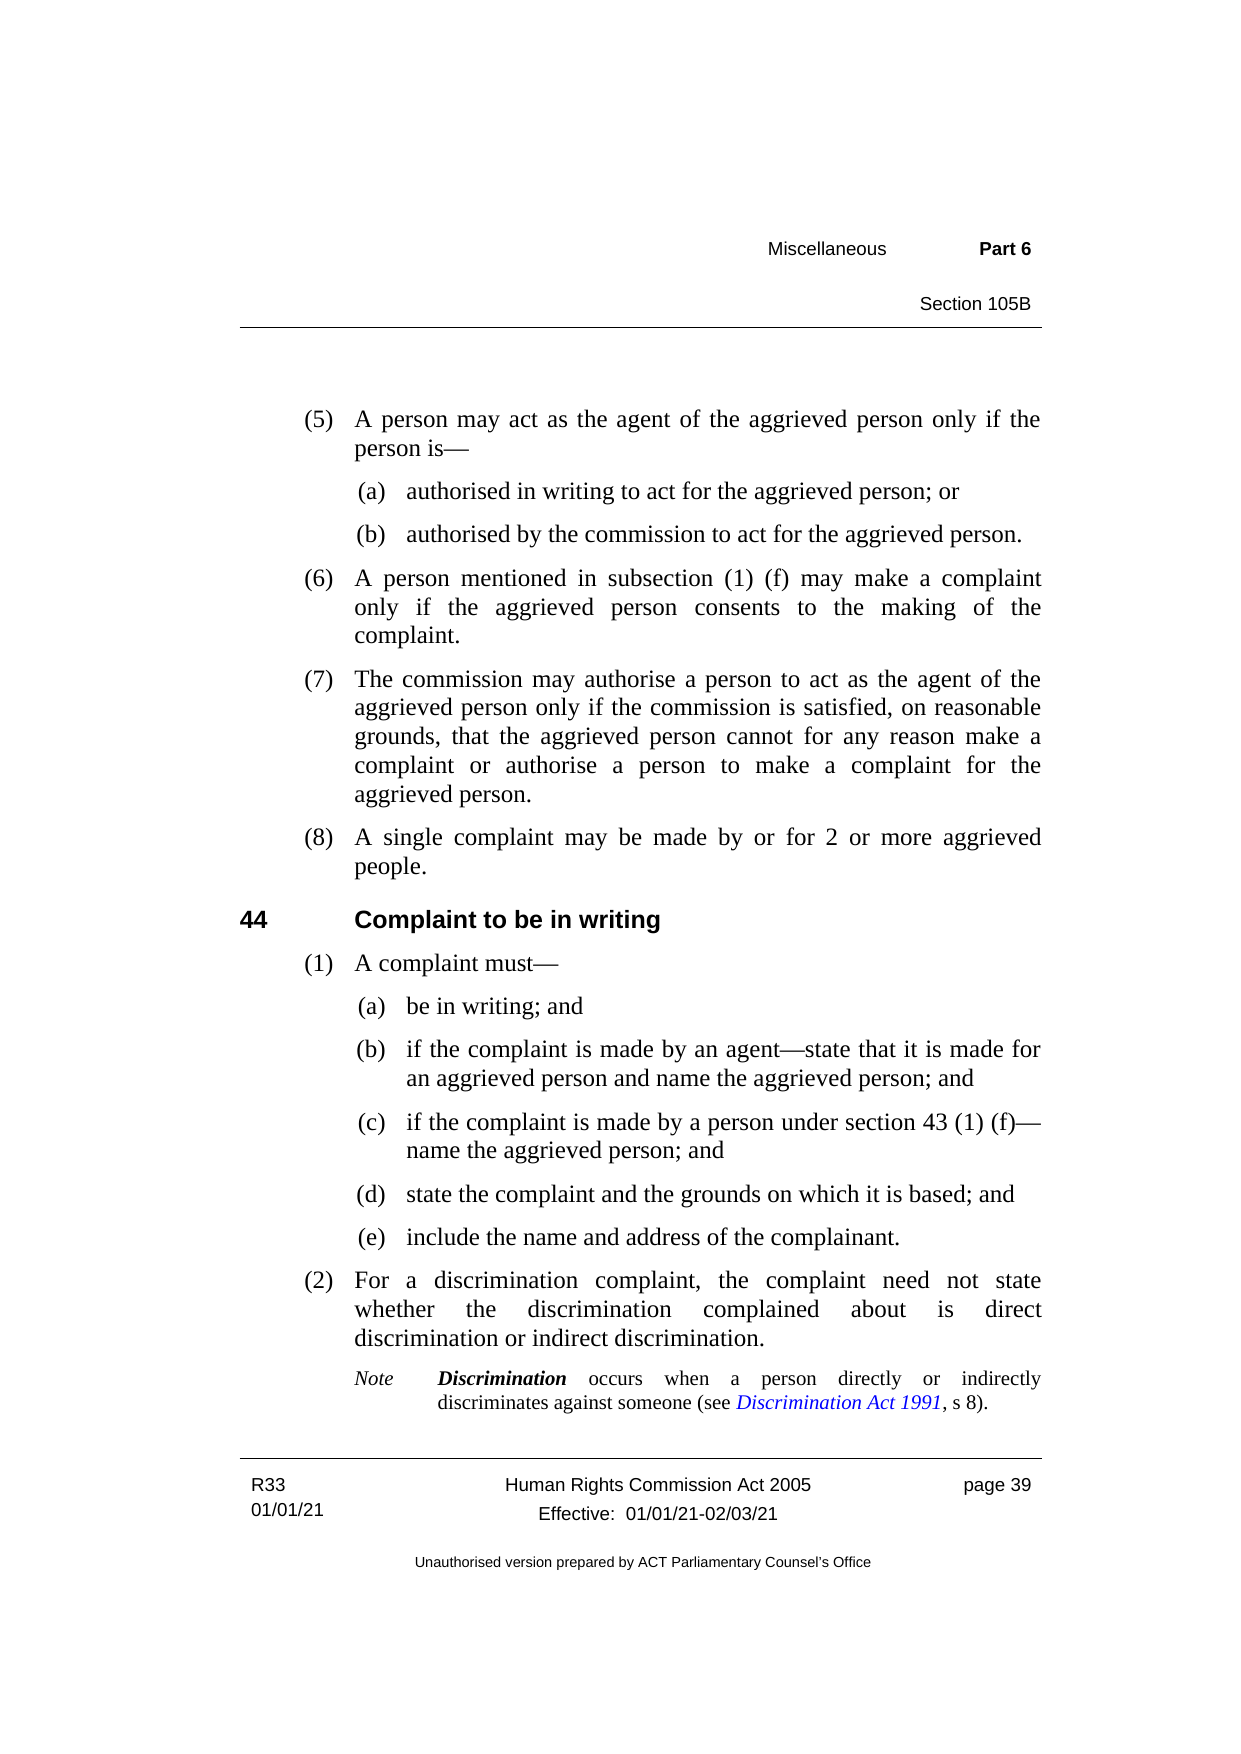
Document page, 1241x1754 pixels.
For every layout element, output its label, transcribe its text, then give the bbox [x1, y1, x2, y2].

text (5) A person may act as the agent of the aggrieved person only if the person is— [239, 404, 1042, 462]
text (7) The commission may authorise a person to act as the agent of the aggrieved person only if the commission is satisfied, on reasonable grounds, that the aggrieved person cannot for any reason make a complaint or authorise a person to make a complaint for the aggrieved person. [239, 664, 1042, 807]
text (b) if the complaint is made by an agent—state that it is made for an aggrieved person and name the aggrieved person; and [239, 1034, 1042, 1092]
text (8) A single complaint may be made by or for 2 or more aggrieved people. [239, 822, 1042, 879]
text (6) A person mentioned in subsection (1) (f) may make a complaint only if the aggrieved person consents to the making of the complaint. [239, 563, 1042, 649]
text (d) state the complaint and the grounds on which it is based; and [239, 1179, 1042, 1207]
text (a) be in writing; and [239, 991, 1042, 1020]
text (c) if the complaint is made by a person under section 43 (1) (f)—name the aggrieved person; and [239, 1107, 1042, 1164]
text Note Discrimination occurs when a person directly or indirectly discriminates against someone (see Discrimination Act 1991, s 8). [354, 1366, 1042, 1414]
text (e) include the name and address of the complainant. [239, 1222, 1042, 1251]
text (a) authorised in writing to act for the aggrieved person; or [239, 476, 1042, 505]
text (1) A complaint must— [239, 948, 1042, 977]
text 44 Complaint to be in writing [239, 904, 1042, 933]
text (2) For a discrimination complaint, the complaint need not state whether the discrimination complained about is direct discrimination or indirect discrimination. [239, 1265, 1042, 1352]
text (b) authorised by the commission to act for the aggrieved person. [239, 519, 1042, 548]
